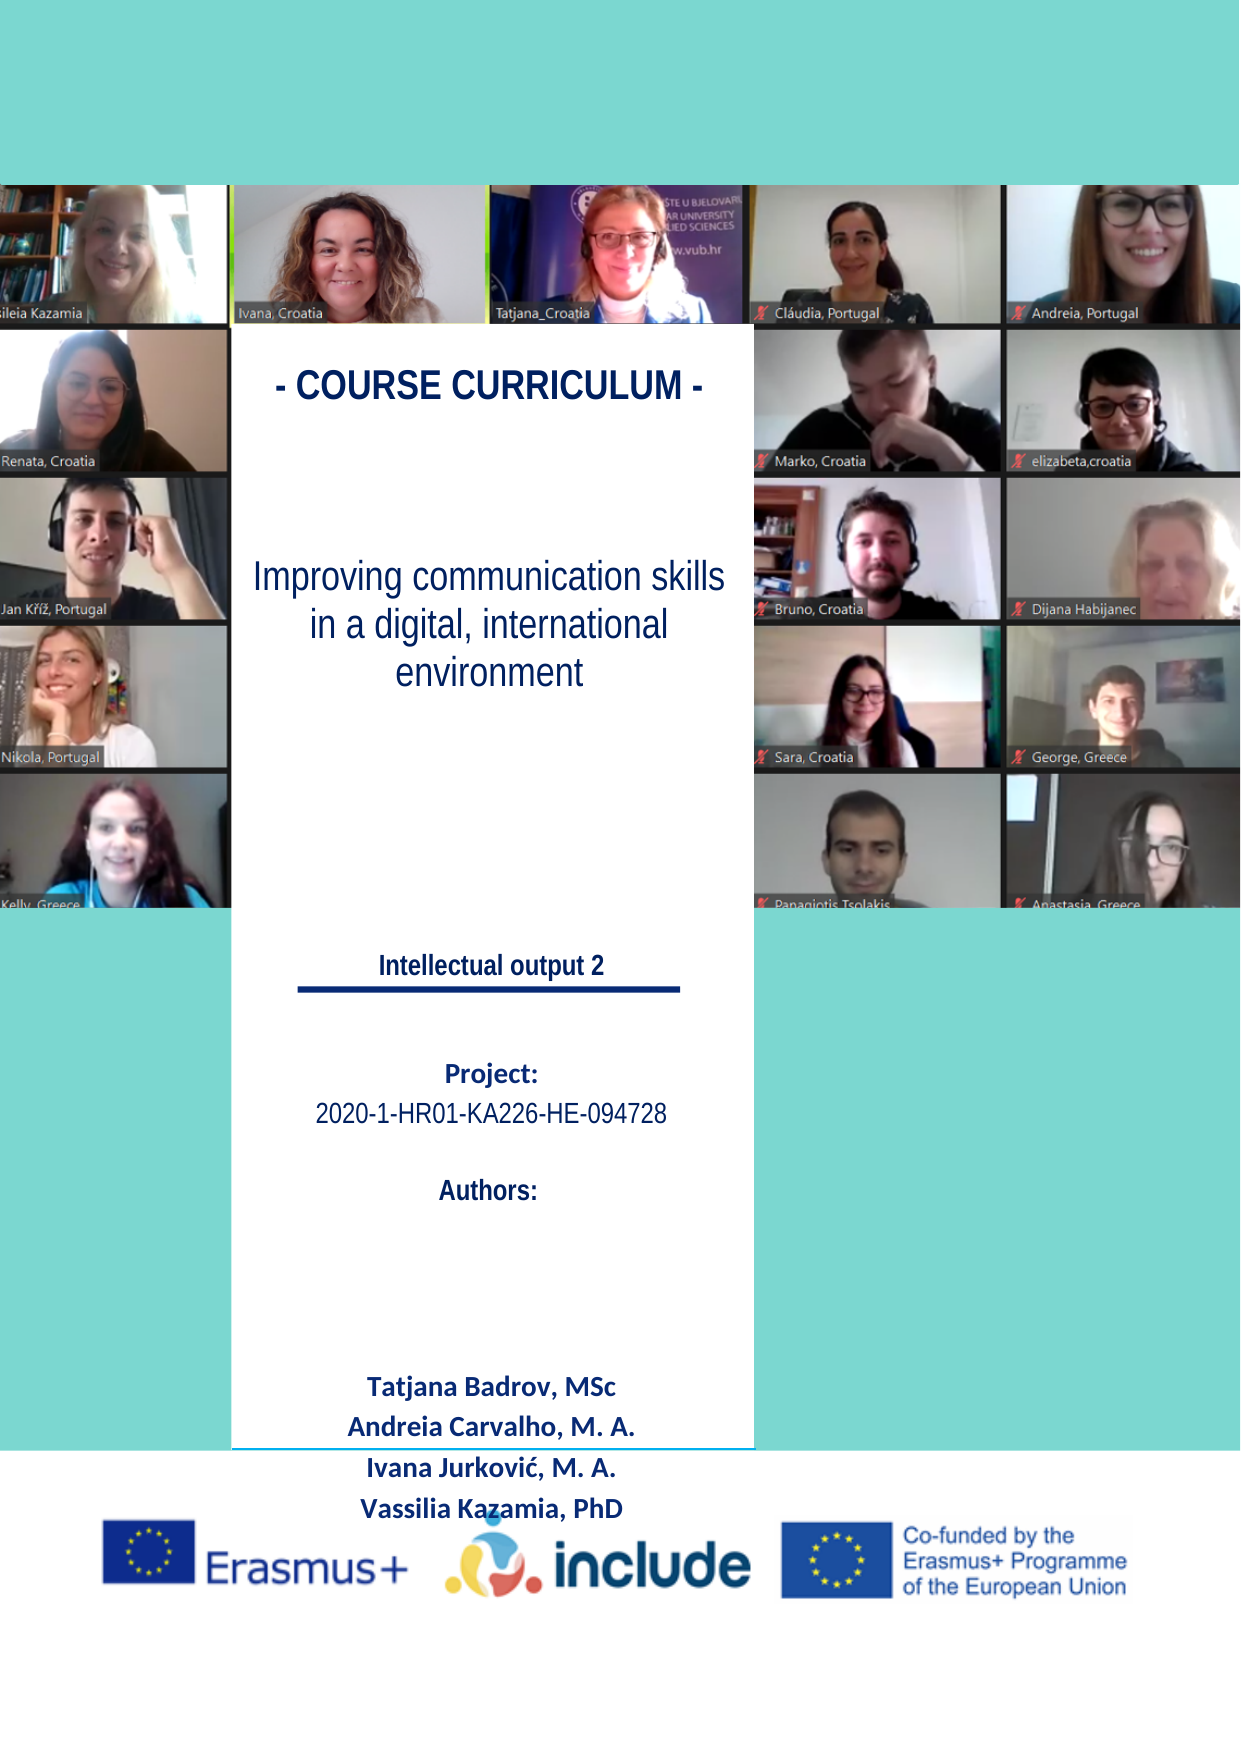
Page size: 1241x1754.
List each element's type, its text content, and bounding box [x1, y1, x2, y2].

table_cell Intellectual output 2 Authors: [230, 948, 753, 1545]
table_cell [230, 305, 753, 948]
picture [97, 1502, 1139, 1619]
table_header [230, 108, 753, 305]
picture [0, 185, 230, 907]
picture [753, 183, 1241, 907]
